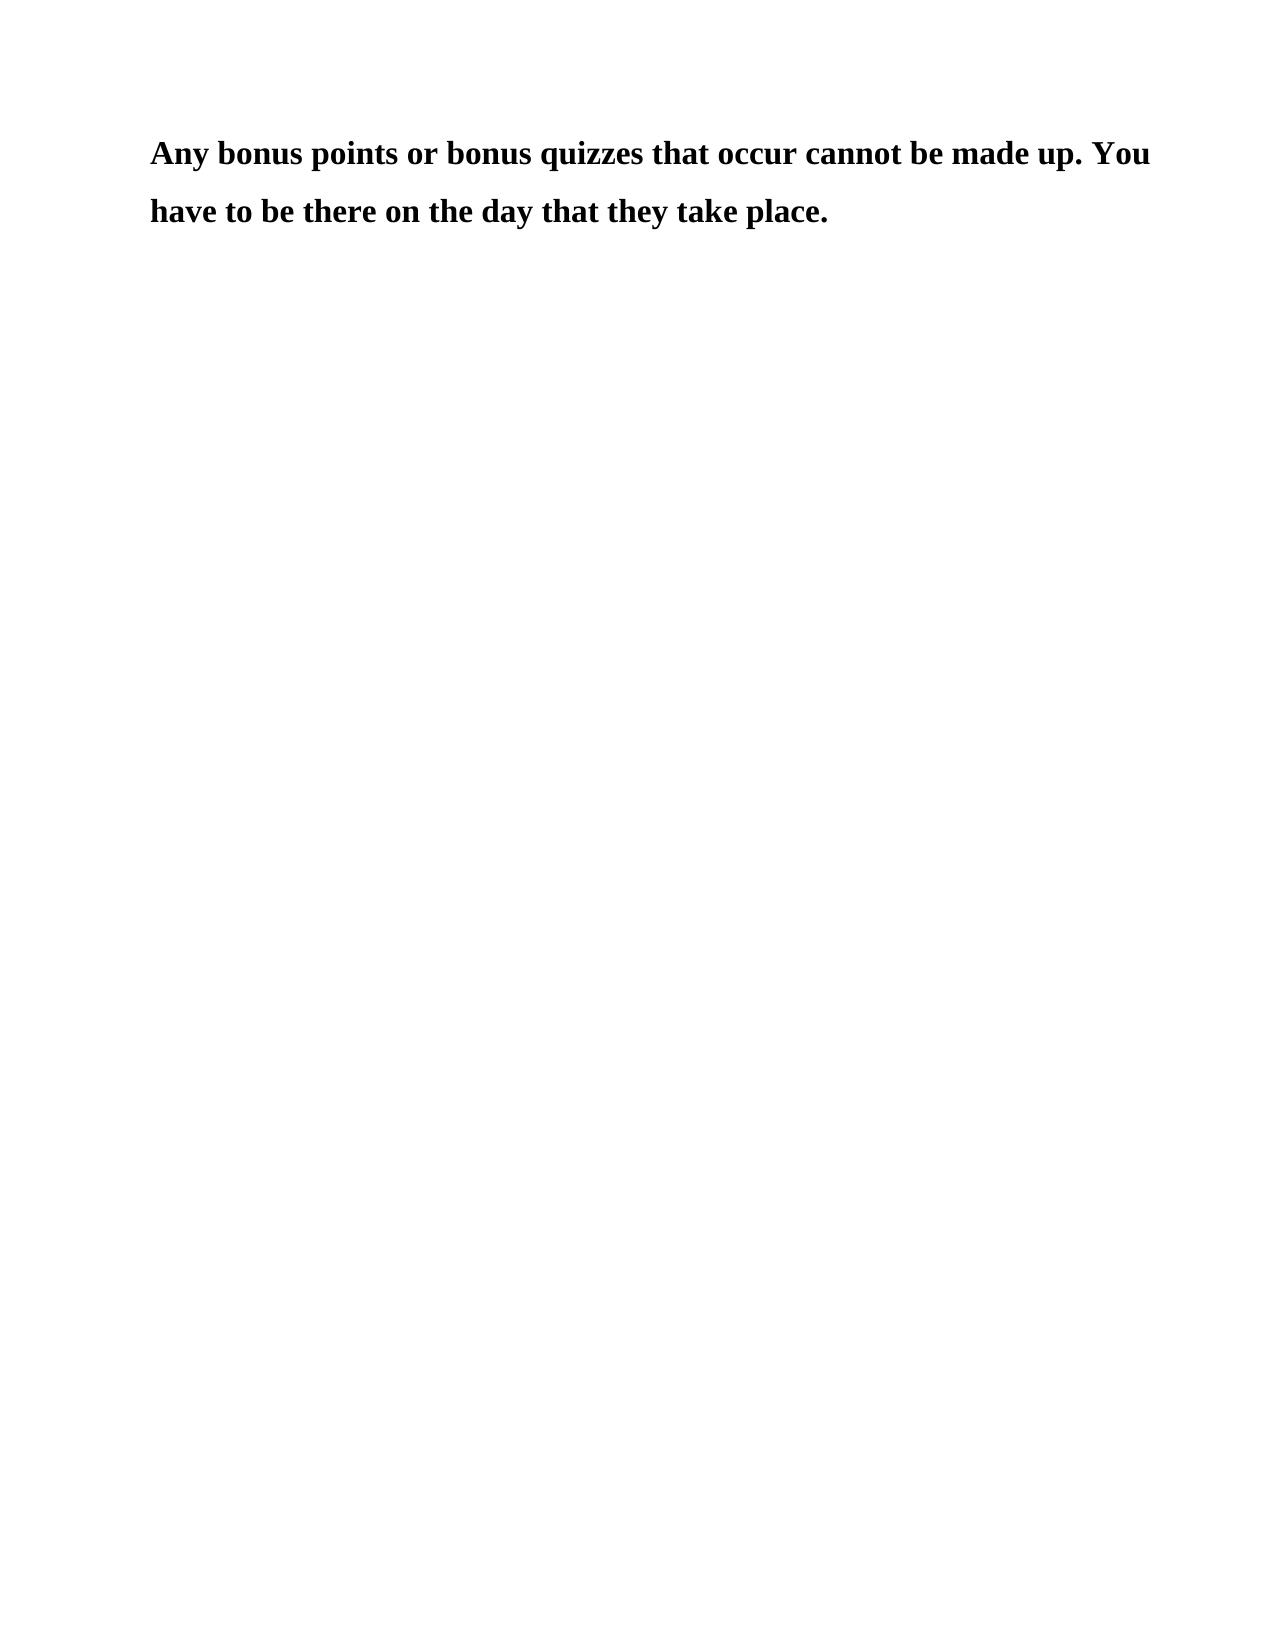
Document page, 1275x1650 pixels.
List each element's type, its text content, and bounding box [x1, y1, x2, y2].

text Any bonus points or bonus quizzes that occur cannot be made up. You have to be there on the day that they take place. [150, 133, 1219, 229]
